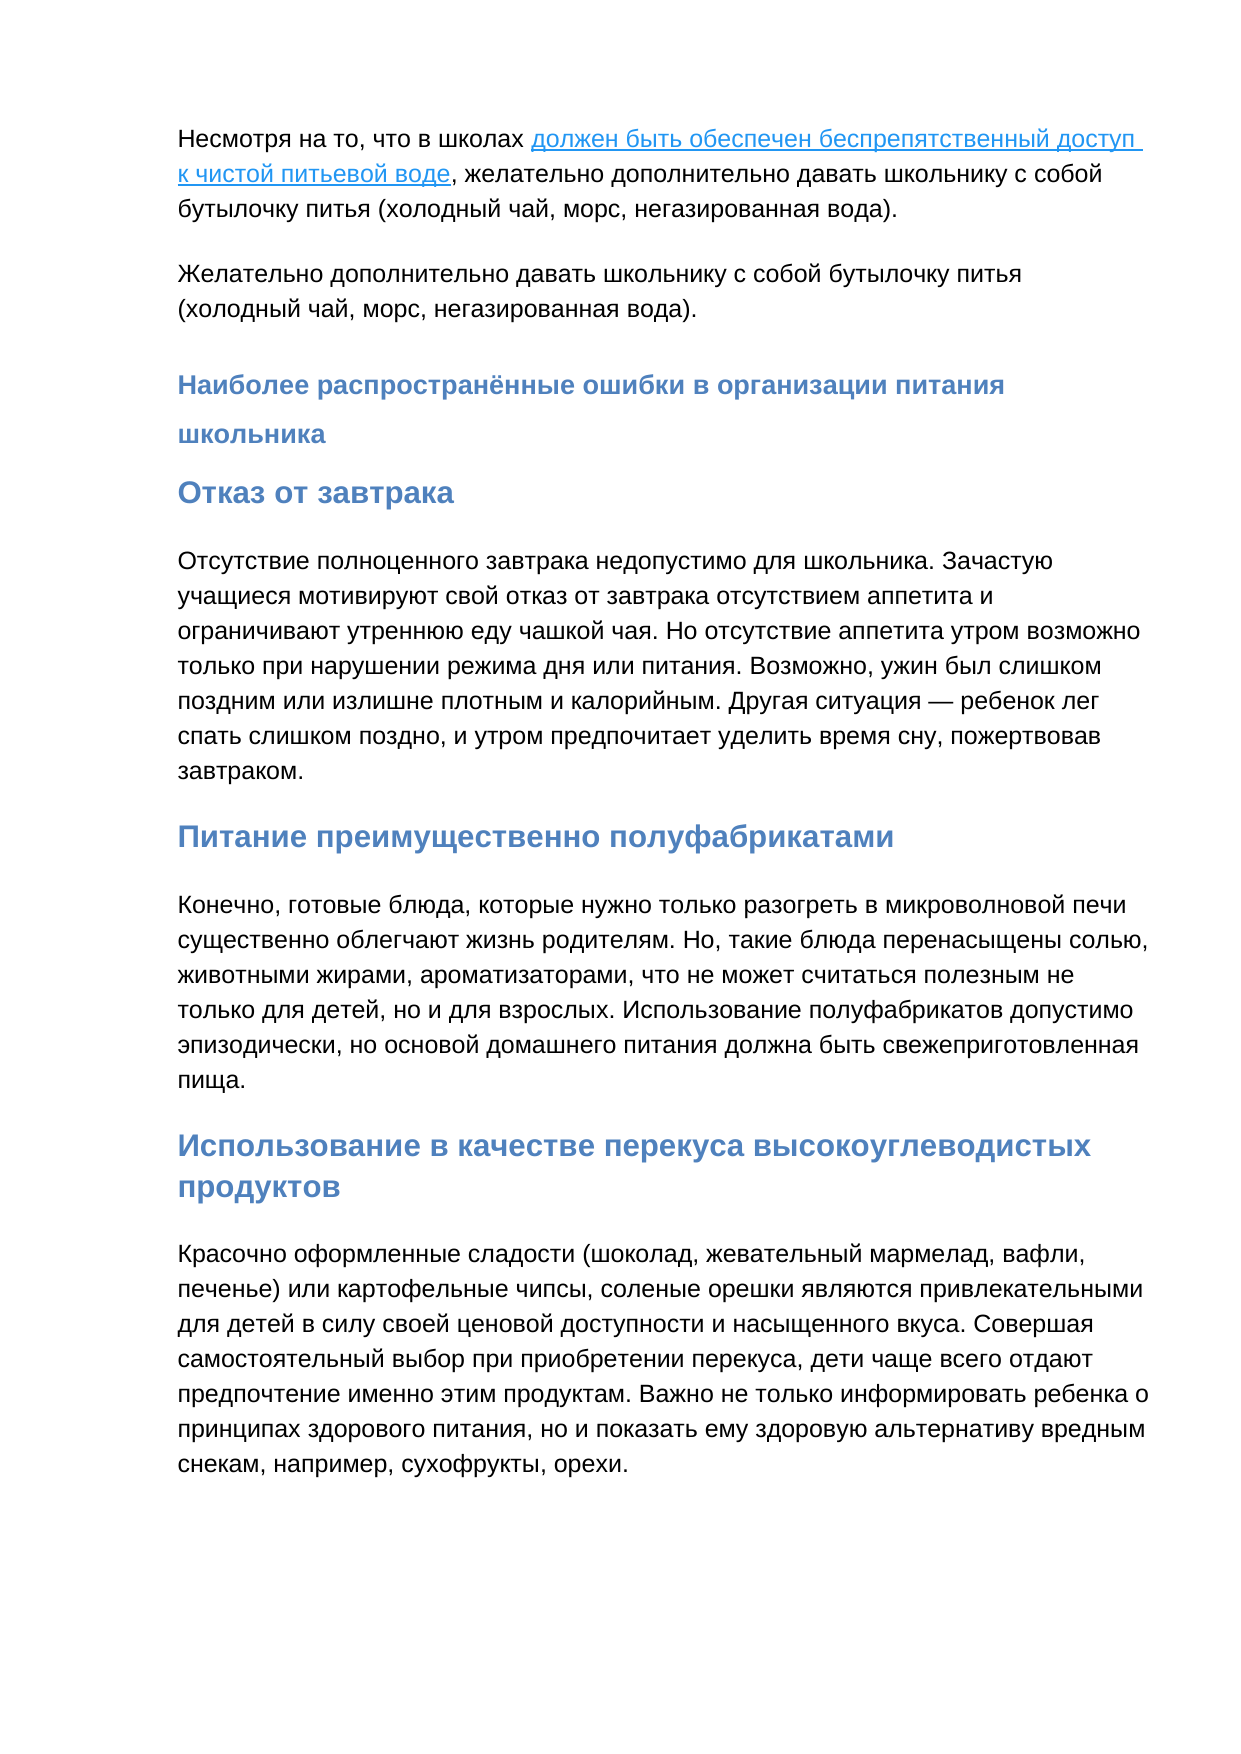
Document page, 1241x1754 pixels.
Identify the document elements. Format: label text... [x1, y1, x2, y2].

text Конечно, готовые блюда, которые нужно только разогреть в микроволновой печи существенно облегчают жизнь родителям. Но, такие блюда перенасыщены солью, животными жирами, ароматизаторами, что не может считаться полезным не только для детей, но и для взрослых. Использование полуфабрикатов допустимо эпизодически, но основой домашнего питания должна быть свежеприготовленная пища. [177, 883, 1152, 1093]
subtitle Отказ от завтрака [177, 470, 1152, 510]
subtitle Наиболее распространённые ошибки в организации питания школьника [177, 351, 1152, 449]
text Отсутствие полноценного завтрака недопустимо для школьника. Зачастую учащиеся мотивируют свой отказ от завтрака отсутствием аппетита и ограничивают утреннюю еду чашкой чая. Но отсутствие аппетита утром возможно только при нарушении режима дня или питания. Возможно, ужин был слишком поздним или излишне плотным и калорийным. Другая ситуация — ребенок лег спать слишком поздно, и утром предпочитает уделить время сну, пожертвовав завтраком. [177, 539, 1152, 784]
subtitle Использование в качестве перекуса высокоуглеводистых продуктов [177, 1123, 1152, 1204]
text Красочно оформленные сладости (шоколад, жевательный мармелад, вафли, печенье) или картофельные чипсы, соленые орешки являются привлекательными для детей в силу своей ценовой доступности и насыщенного вкуса. Совершая самостоятельный выбор при приобретении перекуса, дети чаще всего отдают предпочтение именно этим продуктам. Важно не только информировать ребенка о принципах здорового питания, но и показать ему здоровую альтернативу вредным снекам, например, сухофрукты, орехи. [177, 1233, 1152, 1478]
text Желательно дополнительно давать школьнику с собой бутылочку питья (холодный чай, морс, негазированная вода). [177, 252, 1152, 322]
subtitle Питание преимущественно полуфабрикатами [177, 814, 1152, 854]
text Несмотря на то, что в школах должен быть обеспечен беспрепятственный доступ к чистой питьевой воде, желательно дополнительно давать школьнику с собой бутылочку питья (холодный чай, морс, негазированная вода). [177, 118, 1152, 223]
